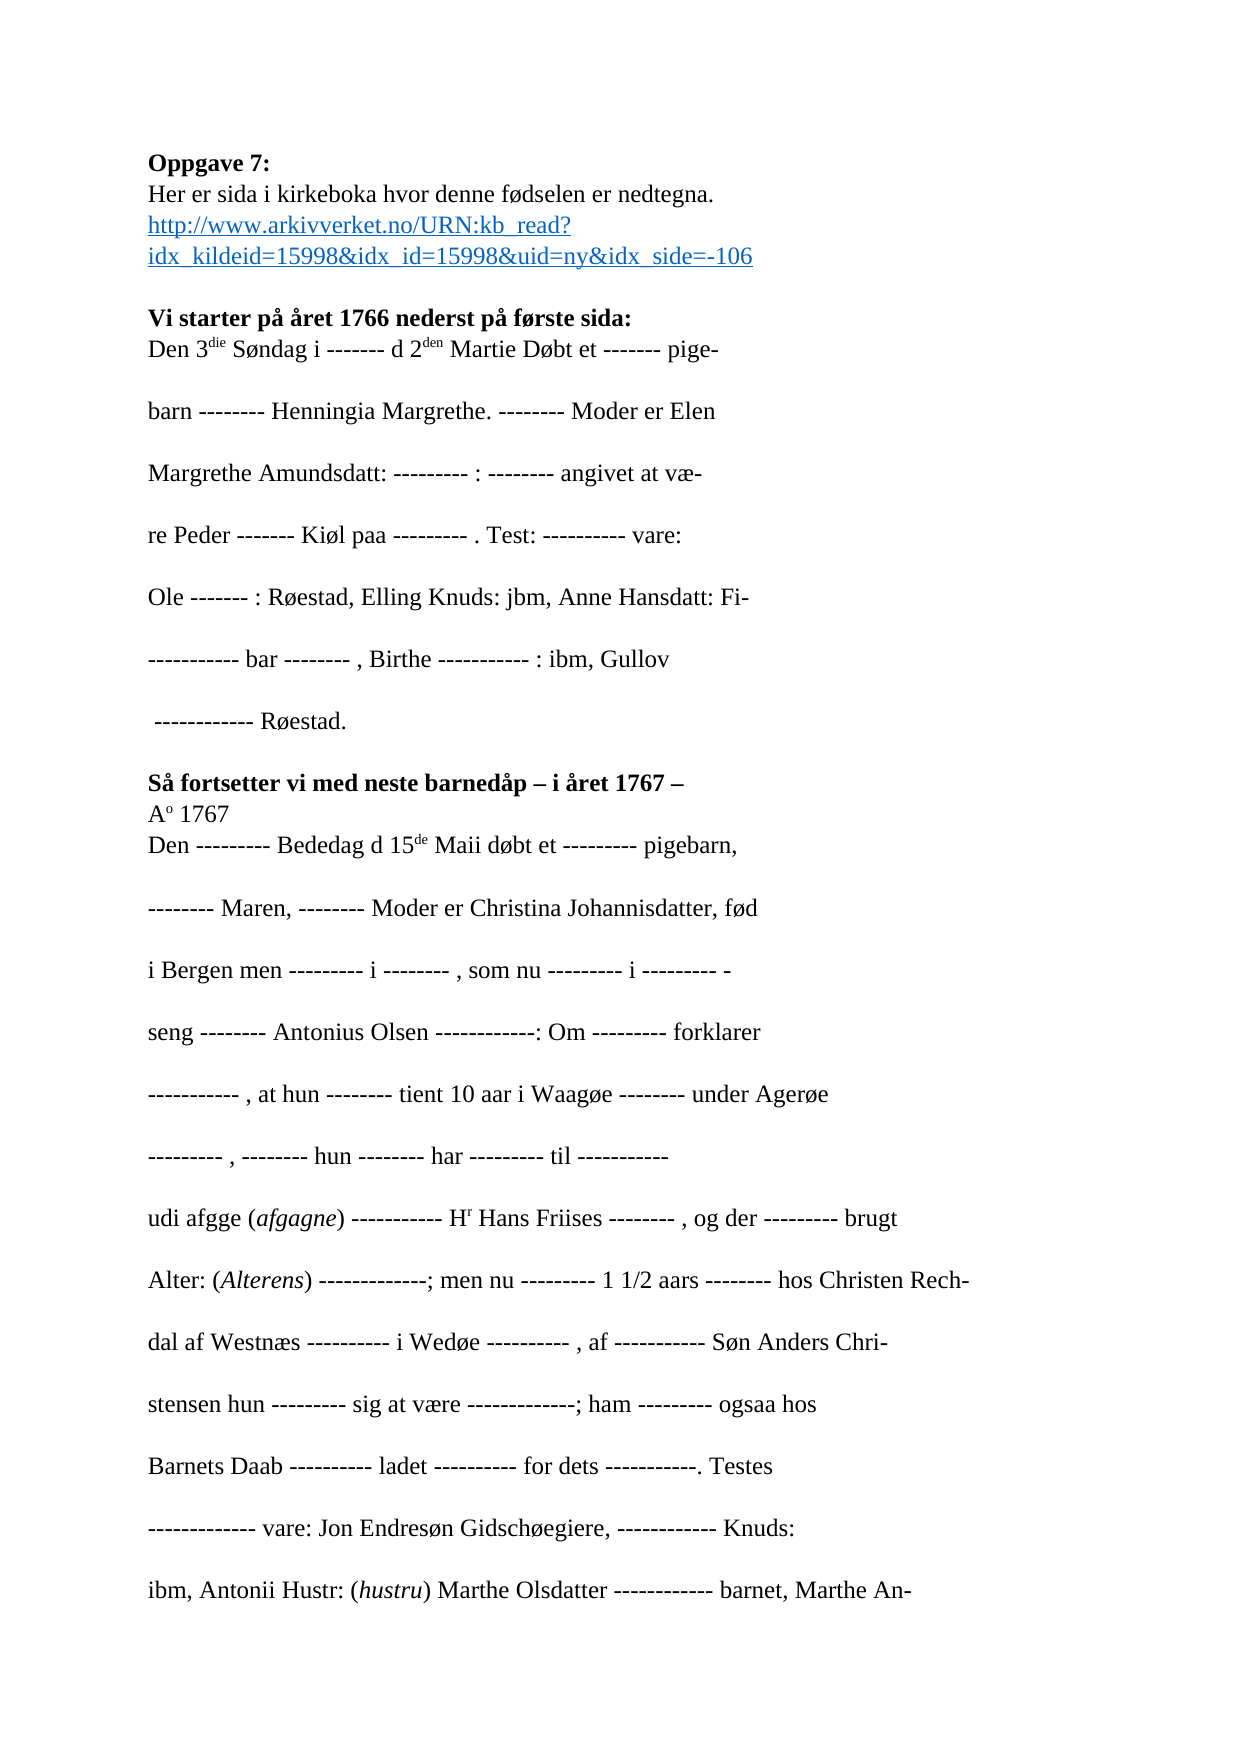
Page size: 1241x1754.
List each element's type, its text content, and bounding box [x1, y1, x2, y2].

text ----------- bar -------- , Birthe ----------- : ibm, Gullov [148, 644, 1093, 673]
text Margrethe Amundsdatt: --------- : -------- angivet at væ- [148, 458, 1093, 487]
text --------- , -------- hun -------- har --------- til ----------- [148, 1141, 1093, 1170]
text -------- Maren, -------- Moder er Christina Johannisdatter, fød [148, 893, 1093, 921]
text Barnets Daab ---------- ladet ---------- for dets -----------. Testes [148, 1451, 1093, 1480]
text stensen hun --------- sig at være -------------; ham --------- ogsaa hos [148, 1389, 1093, 1418]
text ------------- vare: Jon Endresøn Gidschøegiere, ------------ Knuds: [148, 1513, 1093, 1542]
text seng -------- Antonius Olsen ------------: Om --------- forklarer [148, 1017, 1093, 1046]
text re Peder ------- Kiøl paa --------- . Test: ---------- vare: [148, 520, 1093, 549]
text udi afgge (afgagne) ----------- Hr Hans Friises -------- , og der --------- brugt [148, 1203, 1093, 1232]
text Så fortsetter vi med neste barnedåp – i året 1767 – [148, 768, 1093, 797]
text Her er sida i kirkeboka hvor denne fødselen er nedtegna. http://www.arkivverket.no/URN:kb_read?idx_kildeid=15998&idx_id=15998&uid=ny&idx_side=-106 [148, 179, 1093, 269]
text Den 3die Søndag i ------- d 2den Martie Døbt et ------- pige- [148, 334, 1093, 363]
text barn -------- Henningia Margrethe. -------- Moder er Elen [148, 396, 1093, 425]
text i Bergen men --------- i -------- , som nu --------- i --------- - [148, 955, 1093, 983]
text ibm, Antonii Hustr: (hustru) Marthe Olsdatter ------------ barnet, Marthe An- [148, 1576, 1093, 1604]
text dal af Westnæs ---------- i Wedøe ---------- , af ----------- Søn Anders Chri- [148, 1327, 1093, 1356]
text Alter: (Alterens) -------------; men nu --------- 1 1/2 aars -------- hos Christen Rech- [148, 1265, 1093, 1294]
text ----------- , at hun -------- tient 10 aar i Waagøe -------- under Agerøe [148, 1079, 1093, 1108]
text Vi starter på året 1766 nederst på første sida: [148, 303, 1093, 332]
text Oppgave 7: [148, 148, 1093, 176]
text Den --------- Bededag d 15de Maii døbt et --------- pigebarn, [148, 831, 1093, 859]
text Ole ------- : Røestad, Elling Knuds: jbm, Anne Hansdatt: Fi- [148, 582, 1093, 611]
text Ao 1767 [148, 799, 1093, 828]
text ------------ Røestad. [148, 706, 1093, 735]
